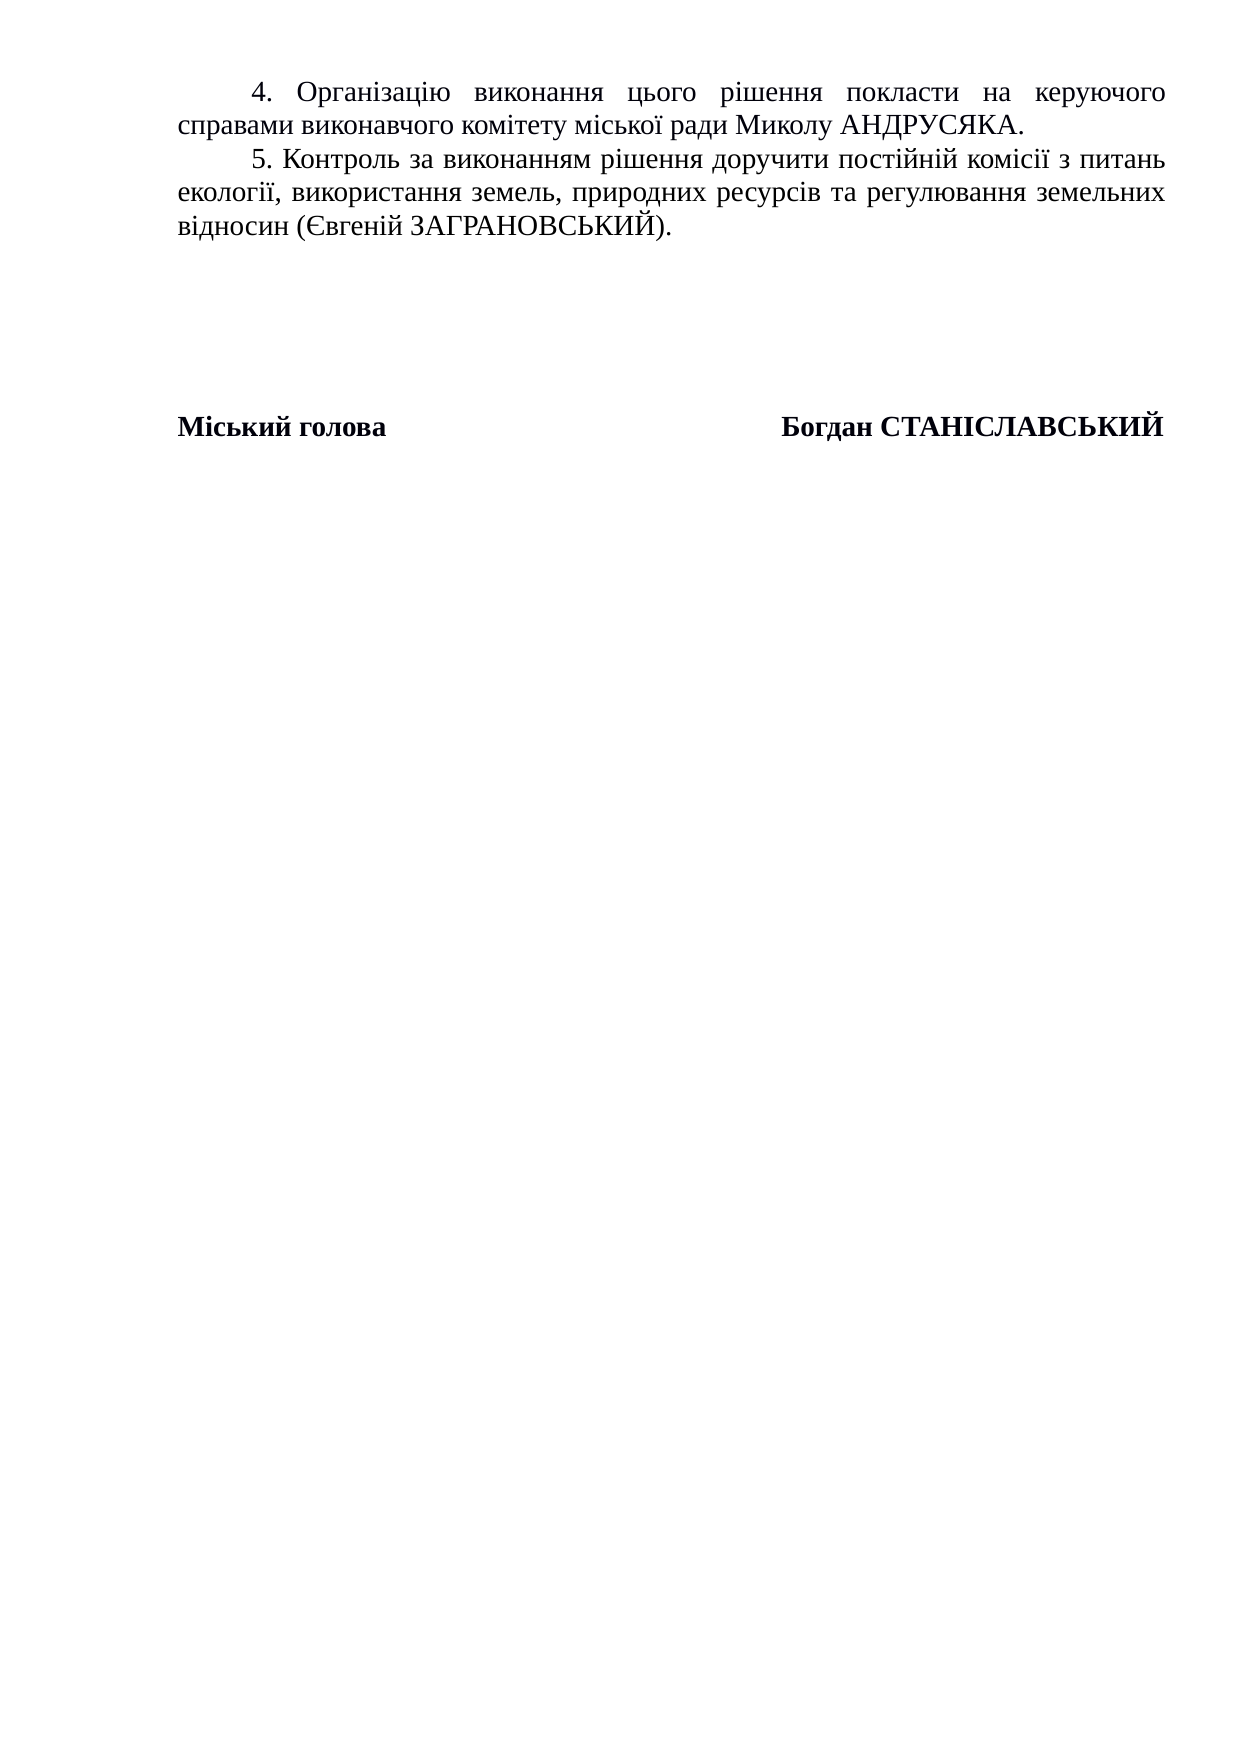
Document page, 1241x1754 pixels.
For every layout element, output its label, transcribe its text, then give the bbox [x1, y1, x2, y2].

text 4. Організацію виконання цього рішення покласти на керуючого справами виконавчого комітету міської ради Миколу АНДРУСЯКА. [177, 74, 1167, 141]
text Міський голова Богдан СТАНІСЛАВСЬКИЙ [177, 409, 1167, 443]
text 5. Контроль за виконанням рішення доручити постійній комісії з питань екології, використання земель, природних ресурсів та регулювання земельних відносин (Євгеній ЗАГРАНОВСЬКИЙ). [177, 141, 1167, 242]
